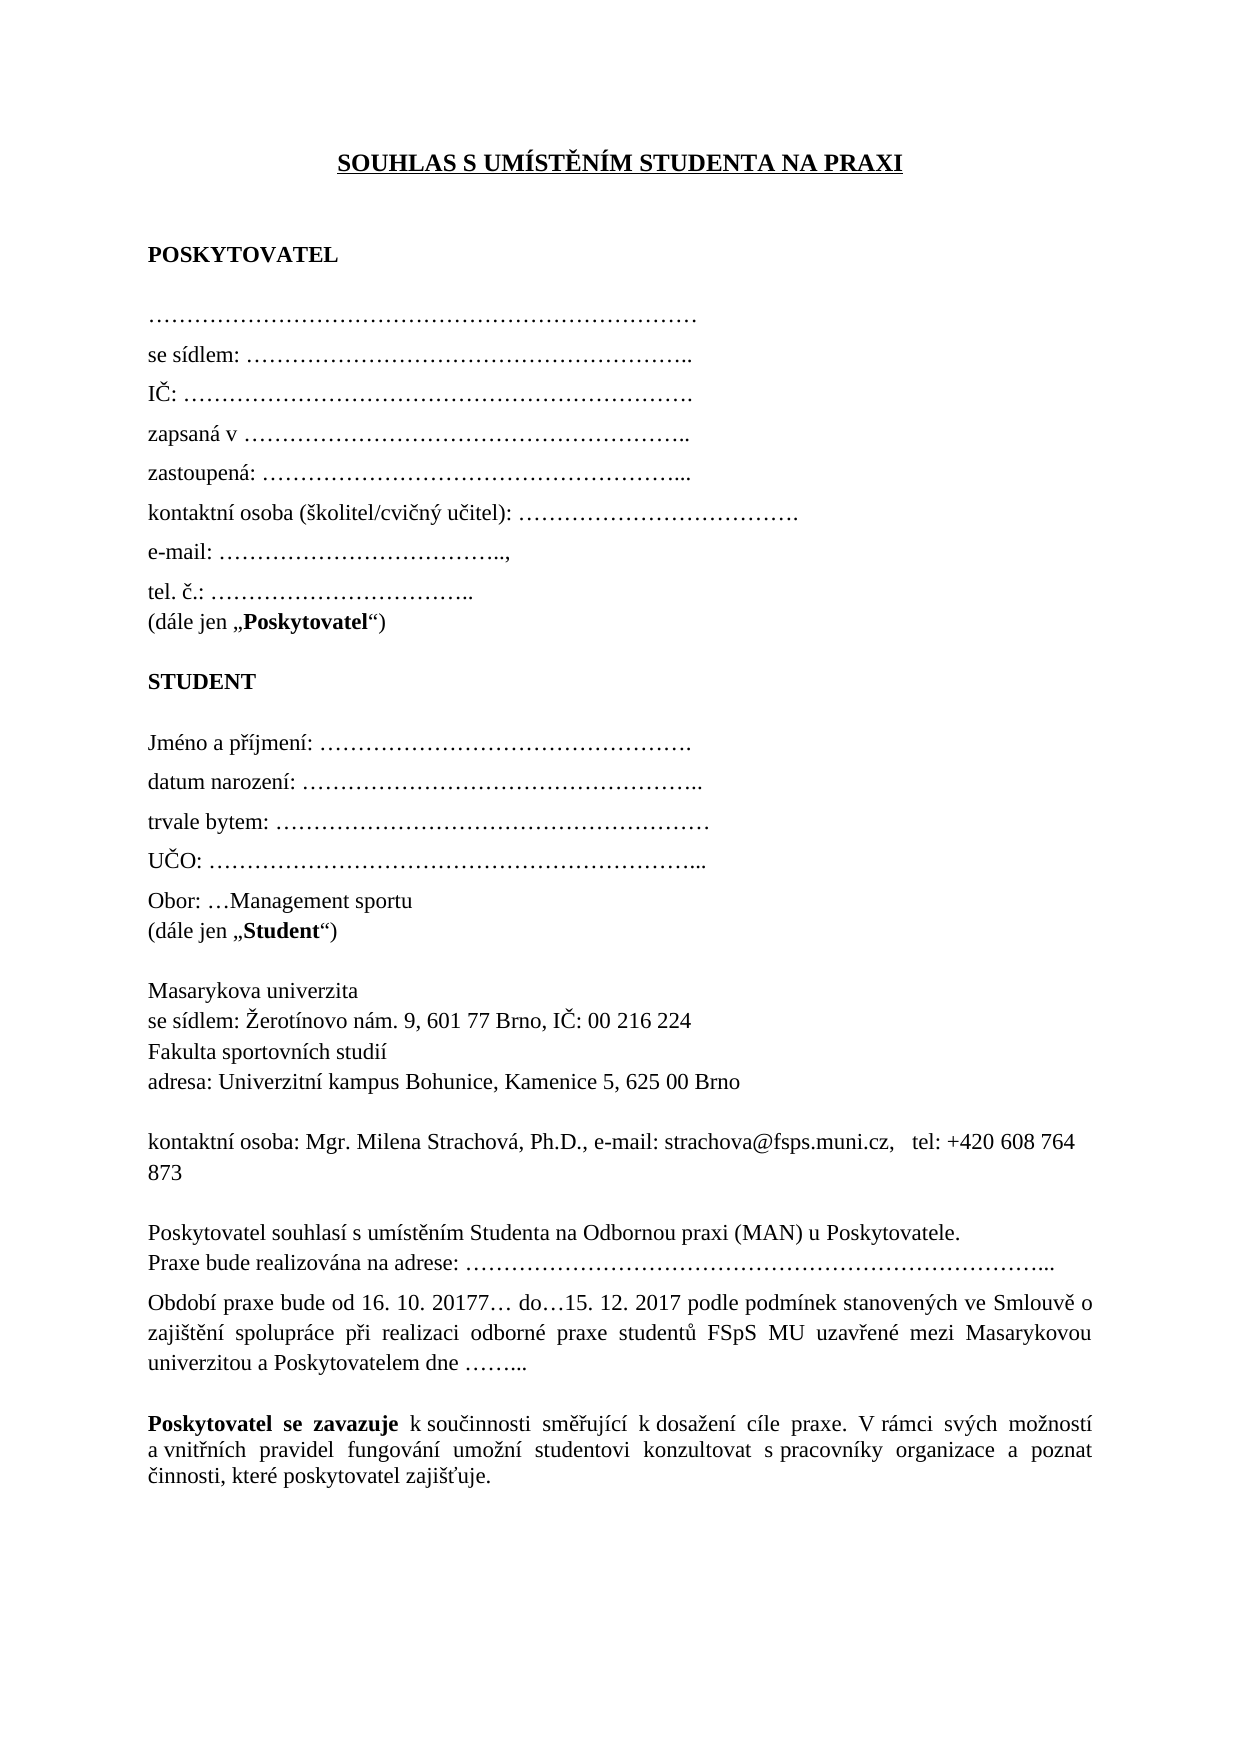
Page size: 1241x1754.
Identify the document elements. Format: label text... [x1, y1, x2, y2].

text IČ: …………………………………………………………. [148, 380, 1093, 407]
text kontaktní osoba (školitel/cvičný učitel): ………………………………. [148, 499, 1093, 525]
text adresa: Univerzitní kampus Bohunice, Kamenice 5, 625 00 Brno [148, 1068, 1093, 1094]
text (dále jen „Poskytovatel“) [148, 608, 1093, 634]
text Poskytovatel se zavazuje k součinnosti směřující k dosažení cíle praxe. V rámci svých možností a vnitřních pravidel fungování umožní studentovi konzultovat s pracovníky organizace a poznat činnosti, které poskytovatel zajišťuje. [148, 1409, 1093, 1489]
text Student [148, 668, 1093, 695]
text (dále jen „Student“) [148, 917, 1093, 943]
text zapsaná v ………………………………………………….. [148, 420, 1093, 446]
text e-mail: ……………………………….., [148, 538, 1093, 565]
text ……………………………………………………………… [148, 301, 1093, 328]
text Praxe bude realizována na adrese: …………………………………………………………………... [148, 1249, 1093, 1276]
text kontaktní osoba: Mgr. Milena Strachová, Ph.D., e-mail: strachova@fsps.muni.cz, tel: +420 608 764 873 [148, 1128, 1093, 1185]
text tel. č.: …………………………….. [148, 578, 1093, 604]
text se sídlem: ………………………………………………….. [148, 341, 1093, 367]
text Obor: …Management sportu [148, 887, 1093, 913]
text zastoupená: ………………………………………………... [148, 459, 1093, 486]
text Poskytovatel souhlasí s umístěním Studenta na Odbornou praxi (MAN) u Poskytovatele. [148, 1219, 1093, 1245]
text Období praxe bude od 16. 10. 20177… do…15. 12. 2017 podle podmínek stanovených ve Smlouvě o zajištění spolupráce při realizaci odborné praxe studentů FSpS MU uzavřené mezi Masarykovou univerzitou a Poskytovatelem dne ……... [148, 1289, 1093, 1376]
text Poskytovatel [148, 241, 1093, 267]
text Fakulta sportovních studií [148, 1038, 1093, 1064]
text Masarykova univerzita [148, 977, 1093, 1004]
text Souhlas s umístěním studenta na Praxi [148, 148, 1093, 176]
text datum narození: …………………………………………….. [148, 768, 1093, 795]
text trvale bytem: ………………………………………………… [148, 808, 1093, 834]
text UČO: ………………………………………………………... [148, 847, 1093, 874]
text se sídlem: Žerotínovo nám. 9, 601 77 Brno, IČ: 00 216 224 [148, 1008, 1093, 1034]
text Jméno a příjmení: …………………………………………. [148, 729, 1093, 755]
